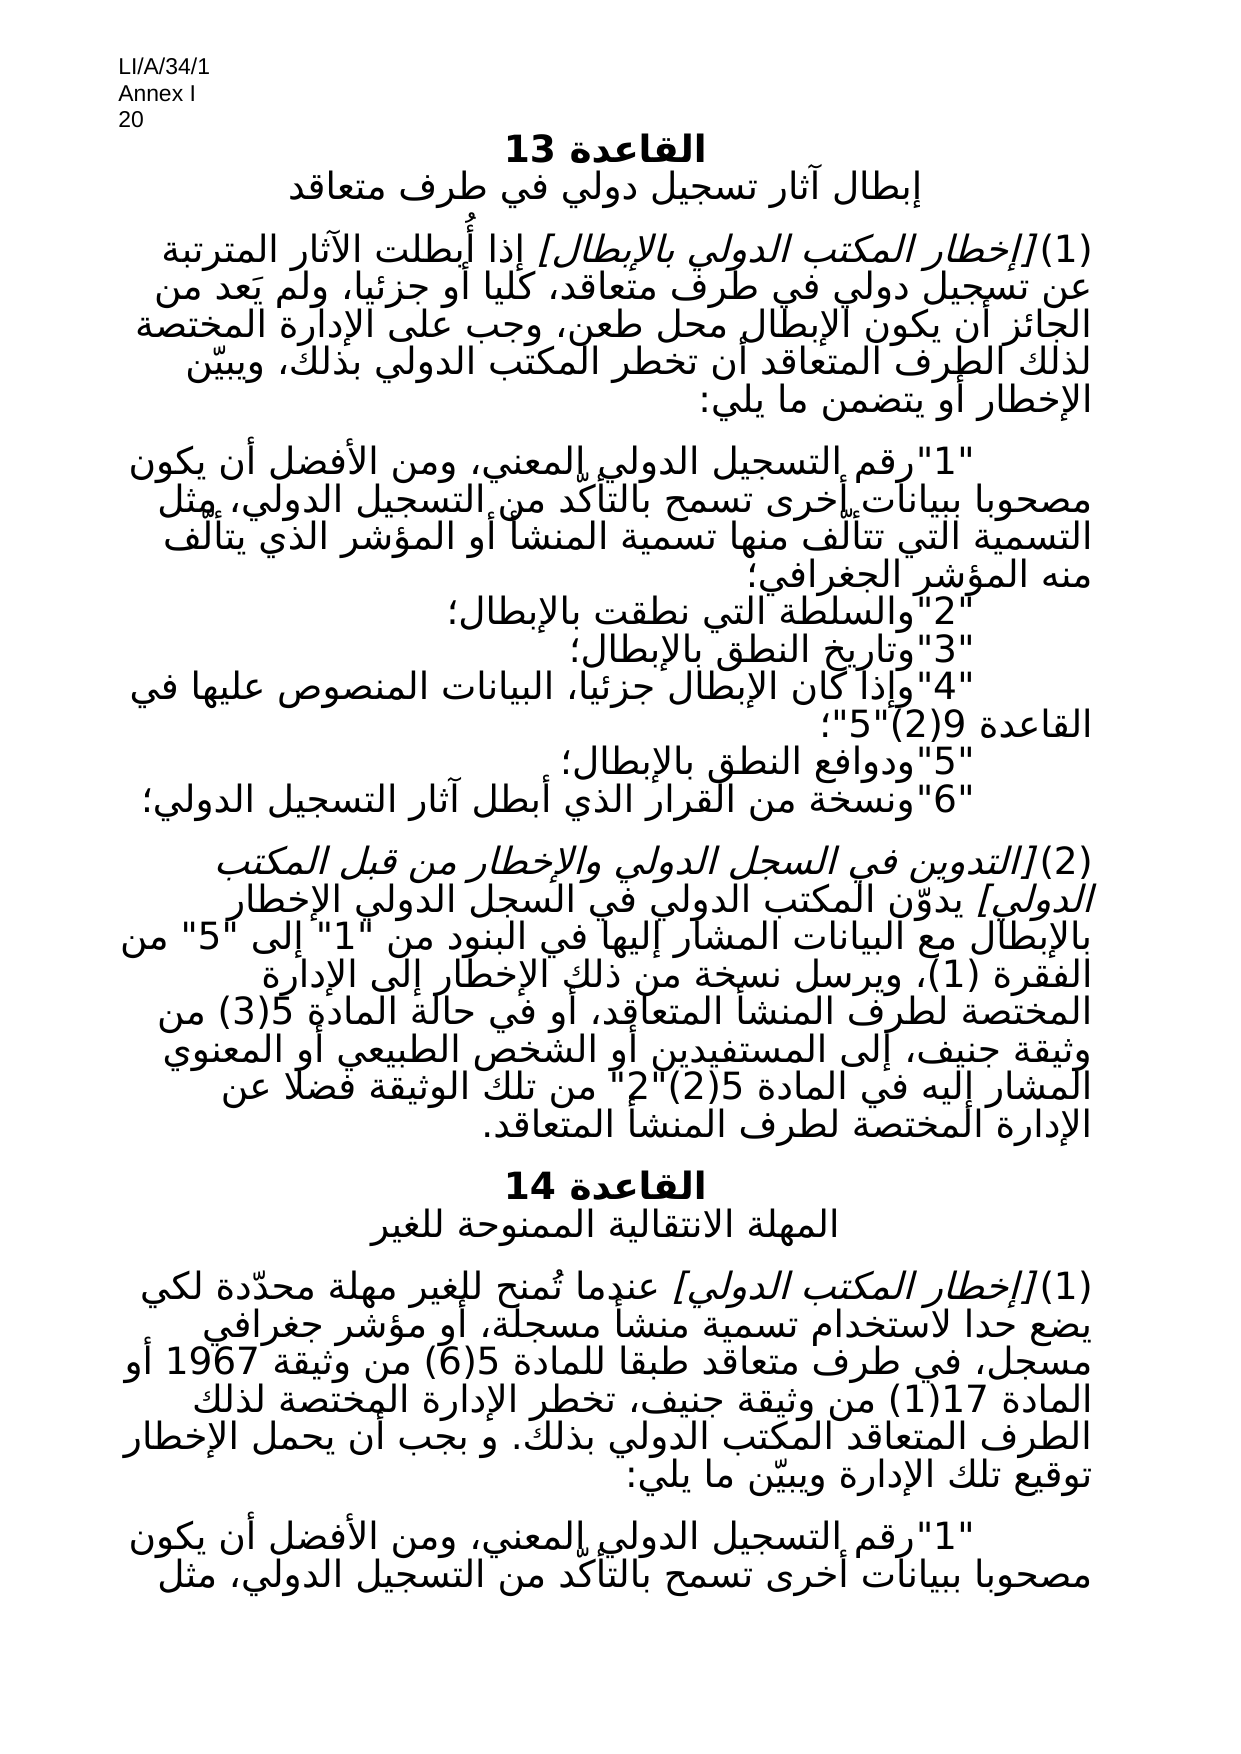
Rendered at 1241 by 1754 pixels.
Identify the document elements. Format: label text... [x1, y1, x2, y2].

text "3" وتاريخ النطق بالإبطال؛ [118, 632, 1092, 670]
text "4" وإذا كان الإبطال جزئيا، البيانات المنصوص عليها في القاعدة 9(2)"5"؛ [118, 670, 1092, 745]
text القاعدة 13 [118, 132, 1092, 170]
text (2) [التدوين في السجل الدولي والإخطار من قبل المكتب الدولي] يدوّن المكتب الدولي في السجل الدولي الإخطار بالإبطال مع البيانات المشار إليها في البنود من "1" إلى "5" من الفقرة (1)، ويرسل نسخة من ذلك الإخطار إلى الإدارة المختصة لطرف المنشأ المتعاقد، أو في حالة المادة 5(3) من وثيقة جنيف، إلى المستفيدين أو الشخص الطبيعي أو المعنوي المشار إليه في المادة 5(2)"2" من تلك الوثيقة فضلا عن الإدارة المختصة لطرف المنشأ المتعاقد. [118, 845, 1092, 1145]
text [118, 1520, 1092, 1595]
text (1) [إخطار المكتب الدولي بالإبطال] إذا أُبطلت الآثار المترتبة عن تسجيل دولي في طرف متعاقد، كليا أو جزئيا، ولم يَعد من الجائز أن يكون الإبطال محل طعن، وجب على الإدارة المختصة لذلك الطرف المتعاقد أن تخطر المكتب الدولي بذلك، ويبيّن الإخطار أو يتضمن ما يلي: [118, 232, 1092, 420]
text "2" والسلطة التي نطقت بالإبطال؛ [118, 595, 1092, 632]
text إبطال آثار تسجيل دولي في طرف متعاقد [444, 170, 1092, 207]
text المهلة الانتقالية الممنوحة للغير [118, 1207, 1092, 1245]
text "5" ودوافع النطق بالإبطال؛ [725, 745, 1092, 782]
text القاعدة 14 [118, 1170, 1092, 1207]
text "6" ونسخة من القرار الذي أبطل آثار التسجيل الدولي؛ [118, 782, 719, 820]
text (1) [إخطار المكتب الدولي] عندما تُمنح للغير مهلة محدّدة لكي يضع حدا لاستخدام تسمية منشأ مسجلة، أو مؤشر جغرافي مسجل، في طرف متعاقد طبقا للمادة 5(6) من وثيقة 1967 أو المادة 17(1) من وثيقة جنيف، تخطر الإدارة المختصة لذلك الطرف المتعاقد المكتب الدولي بذلك. و بجب أن يحمل الإخطار توقيع تلك الإدارة ويبيّن ما يلي: [118, 1270, 1092, 1495]
text إبطال آثار تسجيل دولي في طرف متعاقد [118, 170, 463, 207]
text "6" ونسخة من القرار الذي أبطل آثار التسجيل الدولي؛ [681, 782, 1092, 820]
text "5" ودوافع النطق بالإبطال؛ [118, 745, 743, 782]
